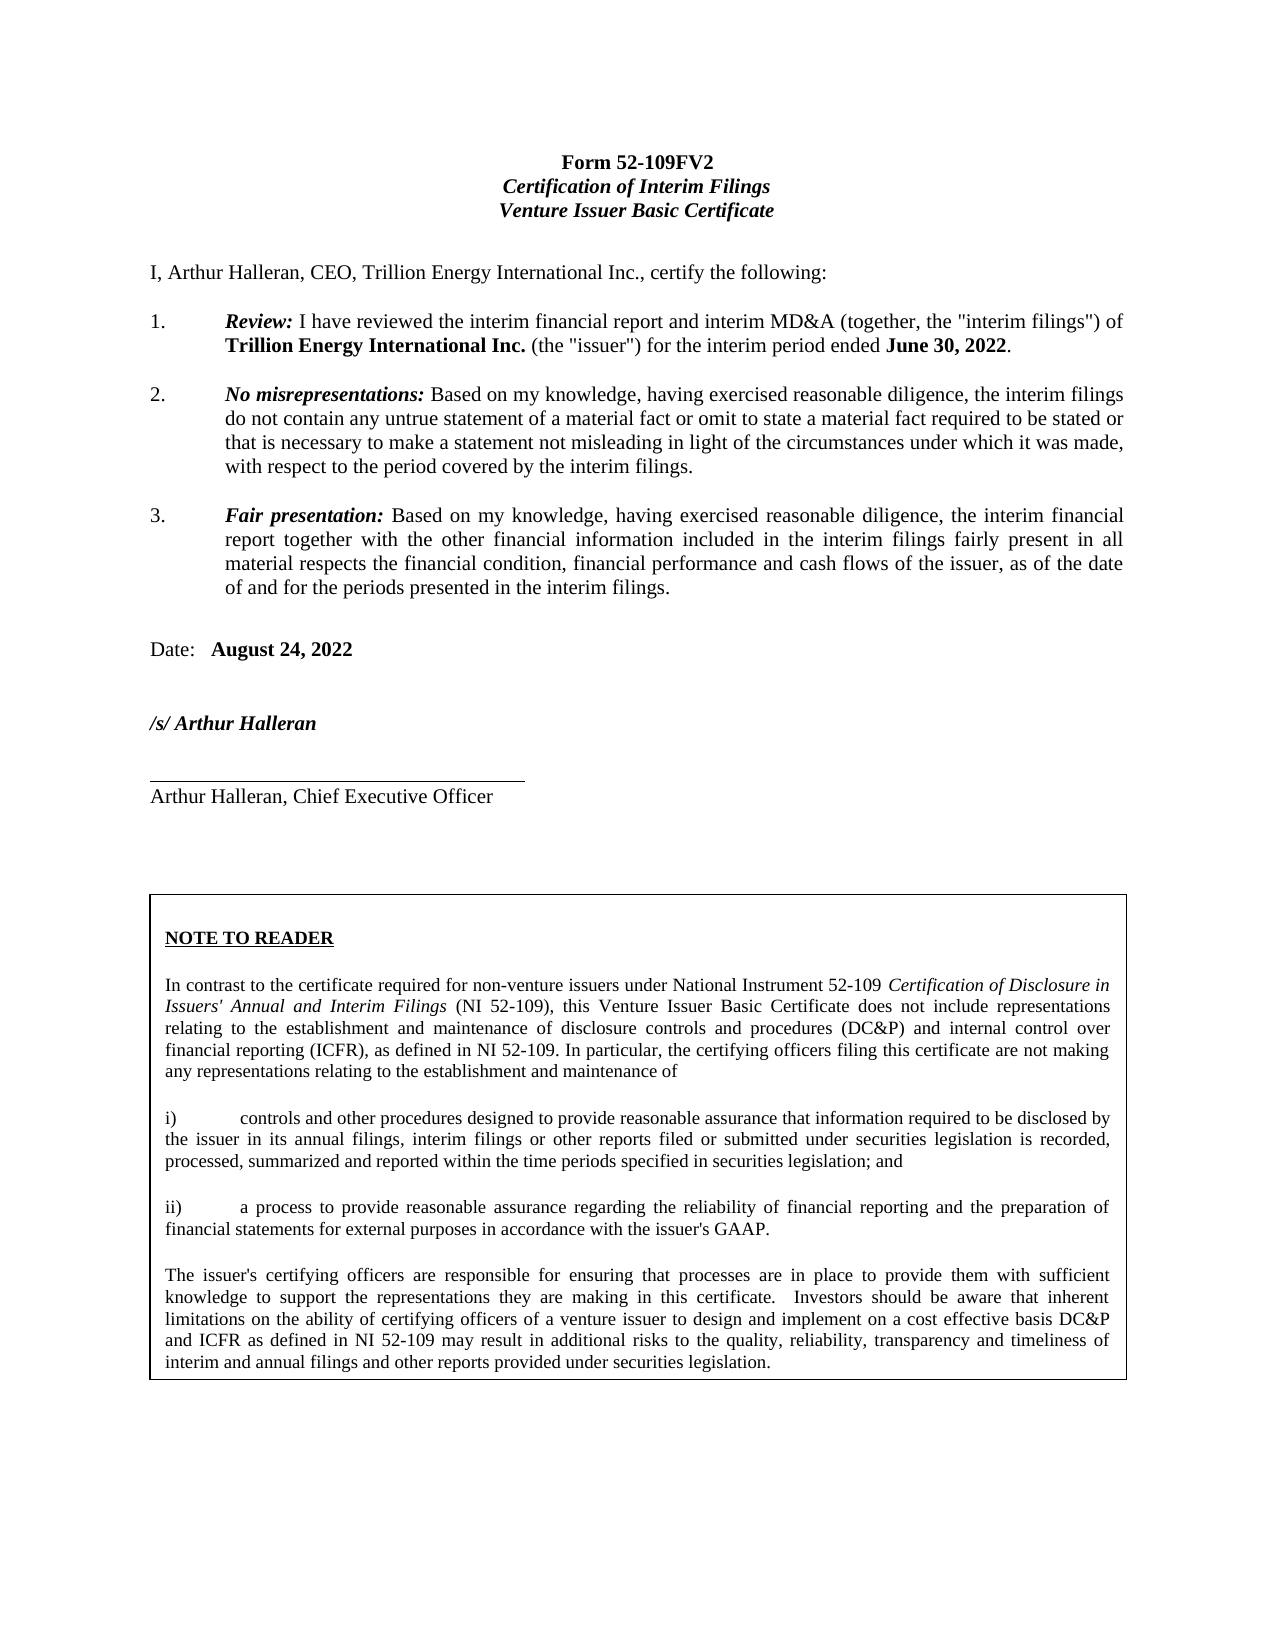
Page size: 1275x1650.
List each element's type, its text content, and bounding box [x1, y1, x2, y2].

subtitle /s/ Arthur Halleran [150, 711, 1125, 735]
subtitle Review: I have reviewed the interim financial report and interim MD&A (together, the "interim filings") of Trillion Energy International Inc. (the "issuer") for the interim period ended June 30, 2022. [150, 309, 1125, 357]
subtitle No misrepresentations: Based on my knowledge, having exercised reasonable diligence, the interim filings do not contain any untrue statement of a material fact or omit to state a material fact required to be stated or that is necessary to make a statement not misleading in light of the circumstances under which it was made, with respect to the period covered by the interim filings. [150, 382, 1125, 478]
text Form 52-109FV2 Certification of Interim Filings Venture Issuer Basic Certificate [150, 150, 1125, 222]
text I, Arthur Halleran, CEO, Trillion Energy International Inc., certify the following: [150, 260, 1125, 284]
subtitle Arthur Halleran, Chief Executive Officer [150, 760, 1125, 808]
subtitle Fair presentation: Based on my knowledge, having exercised reasonable diligence, the interim financial report together with the other financial information included in the interim filings fairly present in all material respects the financial condition, financial performance and cash flows of the issuer, as of the date of and for the periods presented in the interim filings. [150, 503, 1125, 599]
text Date: August 24, 2022 [150, 637, 1125, 661]
